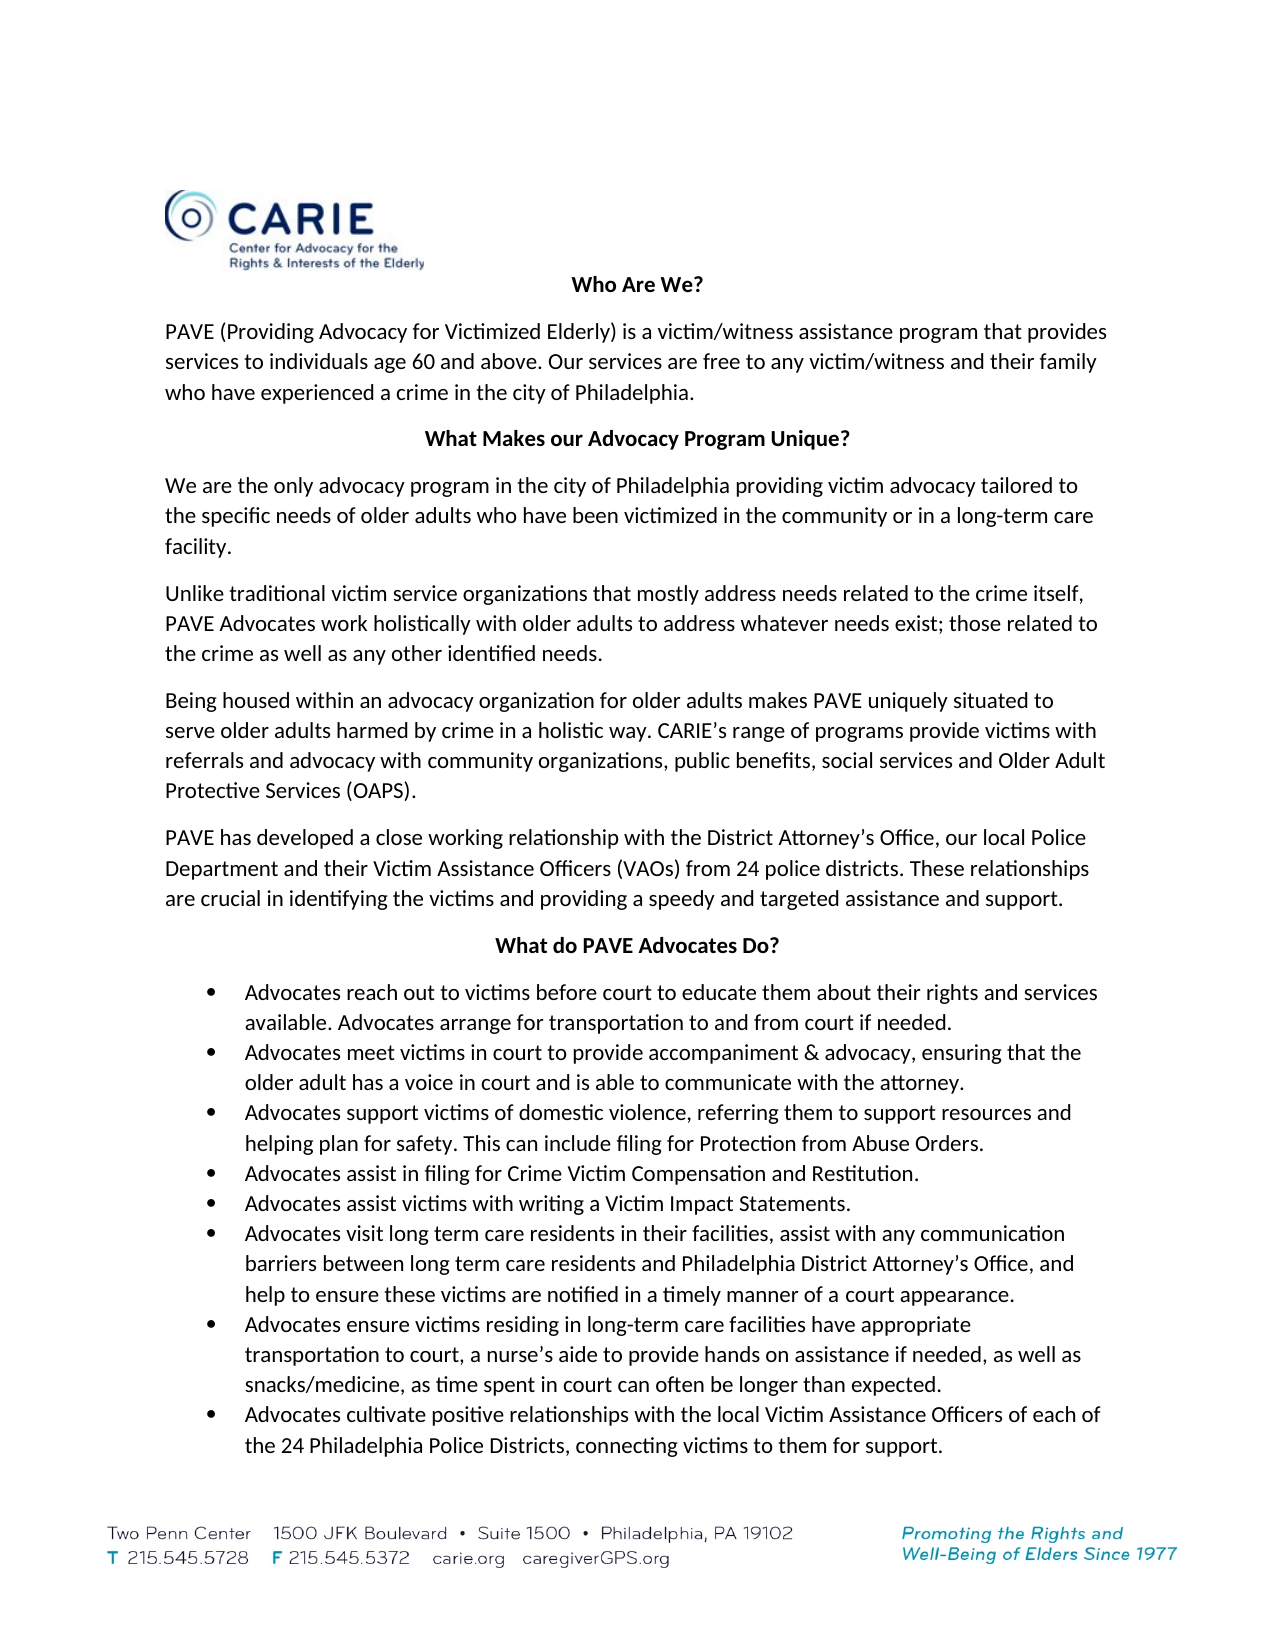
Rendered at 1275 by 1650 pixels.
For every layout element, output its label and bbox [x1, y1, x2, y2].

picture [165, 190, 424, 271]
picture [92, 1496, 1178, 1581]
